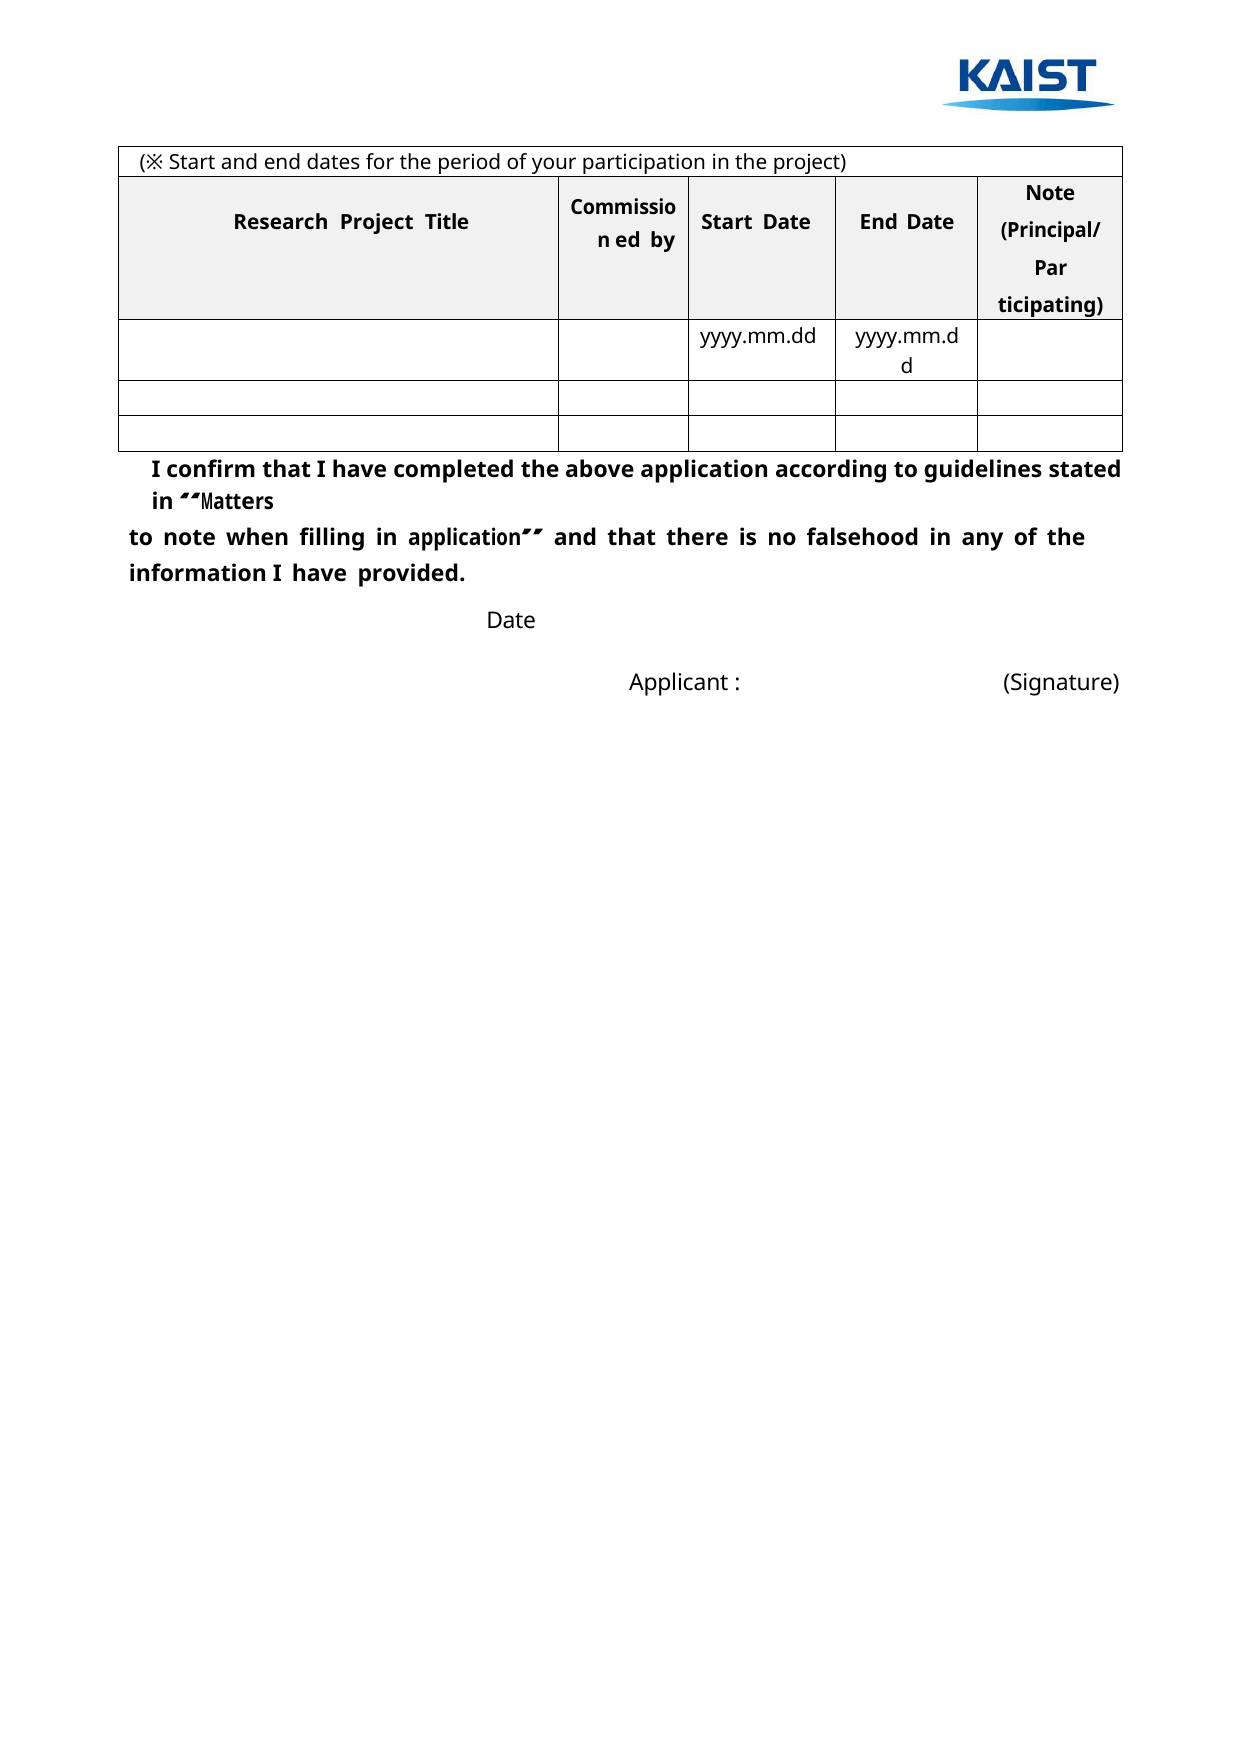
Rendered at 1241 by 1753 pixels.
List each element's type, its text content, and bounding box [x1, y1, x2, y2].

table_cell [559, 320, 688, 379]
table_cell [559, 416, 688, 451]
table_cell [836, 381, 977, 415]
table_cell [978, 320, 1122, 379]
table_cell yyyy.mm.dd [836, 320, 977, 379]
table_cell Commission ed by [559, 177, 688, 319]
table_cell [689, 416, 835, 451]
text Applicant : (Signature) [629, 666, 1140, 697]
table_cell [978, 381, 1122, 415]
table_cell [119, 381, 558, 415]
table_cell [119, 320, 558, 379]
table_header (※ Start and end dates for the period of your participation in the project) [119, 147, 1122, 176]
table_cell [689, 381, 835, 415]
table_cell Start Date [689, 177, 835, 319]
table_cell yyyy.mm.dd [689, 320, 835, 379]
table_cell [978, 416, 1122, 451]
table_cell End Date [836, 177, 977, 319]
table_cell [836, 416, 977, 451]
picture [941, 55, 1132, 115]
text Date [401, 604, 621, 636]
text to note when filling in application” and that there is no falsehood in any of the information I have provided. [129, 521, 1113, 588]
table_cell [559, 381, 688, 415]
text I confirm that I have completed the above application according to guidelines stated in “Matters [151, 452, 1140, 516]
table_cell Note (Principal/Par ticipating) [978, 177, 1122, 319]
table_cell Research Project Title [119, 177, 558, 319]
table_cell [119, 416, 558, 451]
